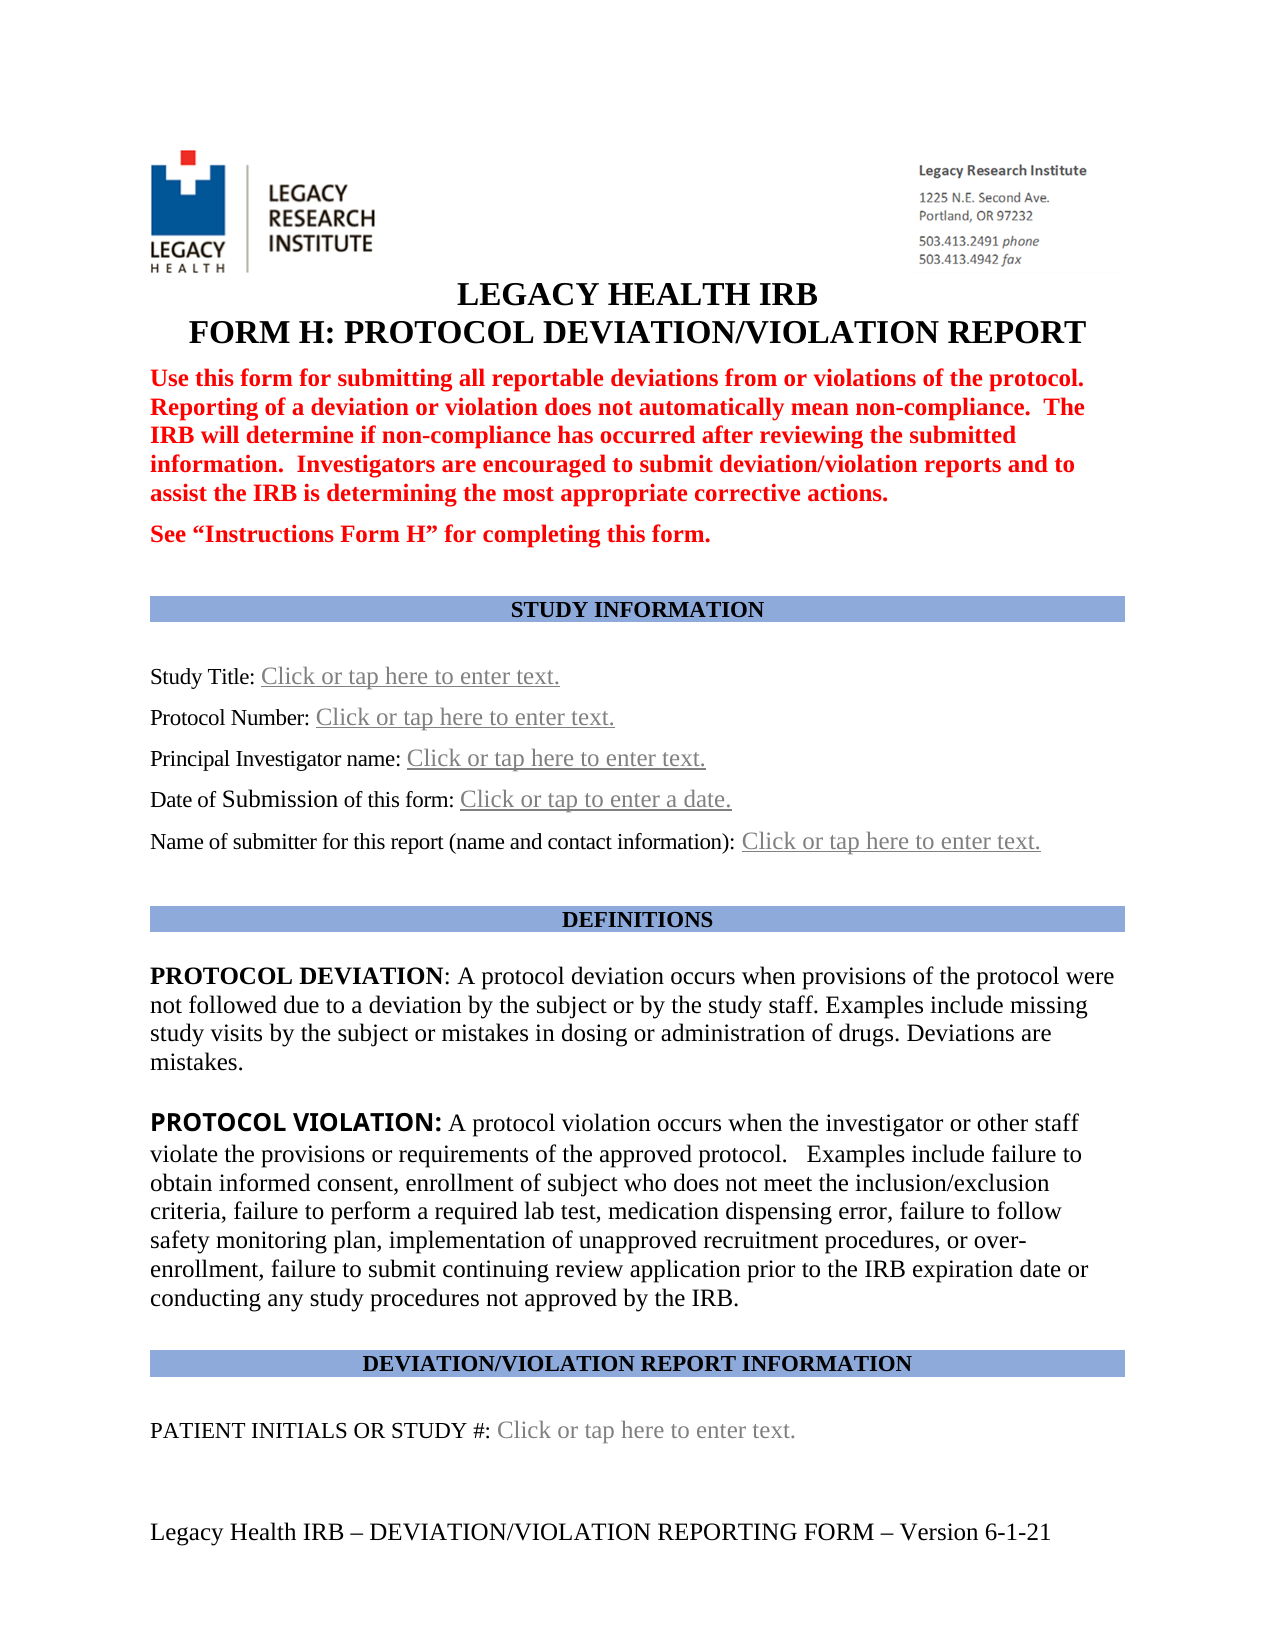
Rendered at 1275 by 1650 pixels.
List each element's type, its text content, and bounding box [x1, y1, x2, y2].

text PATIENT INITIALS OR STUDY #: [150, 1415, 1125, 1444]
text Protocol Deviation: A protocol deviation occurs when provisions of the protocol were not followed due to a deviation by the subject or by the study staff. Examples include missing study visits by the subject or mistakes in dosing or administration of drugs. Deviations are mistakes. [150, 961, 1125, 1076]
text Principal Investigator name: [150, 743, 1125, 772]
text study information [150, 596, 1125, 622]
text Protocol Number: [150, 702, 1125, 731]
text Study Title: [150, 661, 1125, 689]
text See “Instructions Form H” for completing this form. [150, 519, 1125, 548]
text Protocol Violation: A protocol violation occurs when the investigator or other staff violate the provisions or requirements of the approved protocol. Examples include failure to obtain informed consent, enrollment of subject who does not meet the inclusion/exclusion criteria, failure to perform a required lab test, medication dispensing error, failure to follow safety monitoring plan, implementation of unapproved recruitment procedures, or over-enrollment, failure to submit continuing review application prior to the IRB expiration date or conducting any study procedures not approved by the IRB. [150, 1105, 1125, 1311]
text Use this form for submitting all reportable deviations from or violations of the protocol. Reporting of a deviation or violation does not automatically mean non-compliance. The IRB will determine if non-compliance has occurred after reviewing the submitted information. Investigators are encouraged to submit deviation/violation reports and to assist the IRB is determining the most appropriate corrective actions. [150, 363, 1125, 507]
picture [150, 150, 375, 274]
text FORM H: PROTOCOL DEVIATION/VIOLATION REPORT [150, 312, 1125, 351]
text Name of submitter for this report (name and contact information): [150, 826, 1125, 854]
picture [908, 155, 1124, 274]
text Date of Submission of this form: [150, 784, 1125, 813]
text LEGACY HEALTH IRB [150, 274, 1125, 312]
text definitions [150, 906, 1125, 932]
text deviation/violation report information [150, 1350, 1125, 1377]
